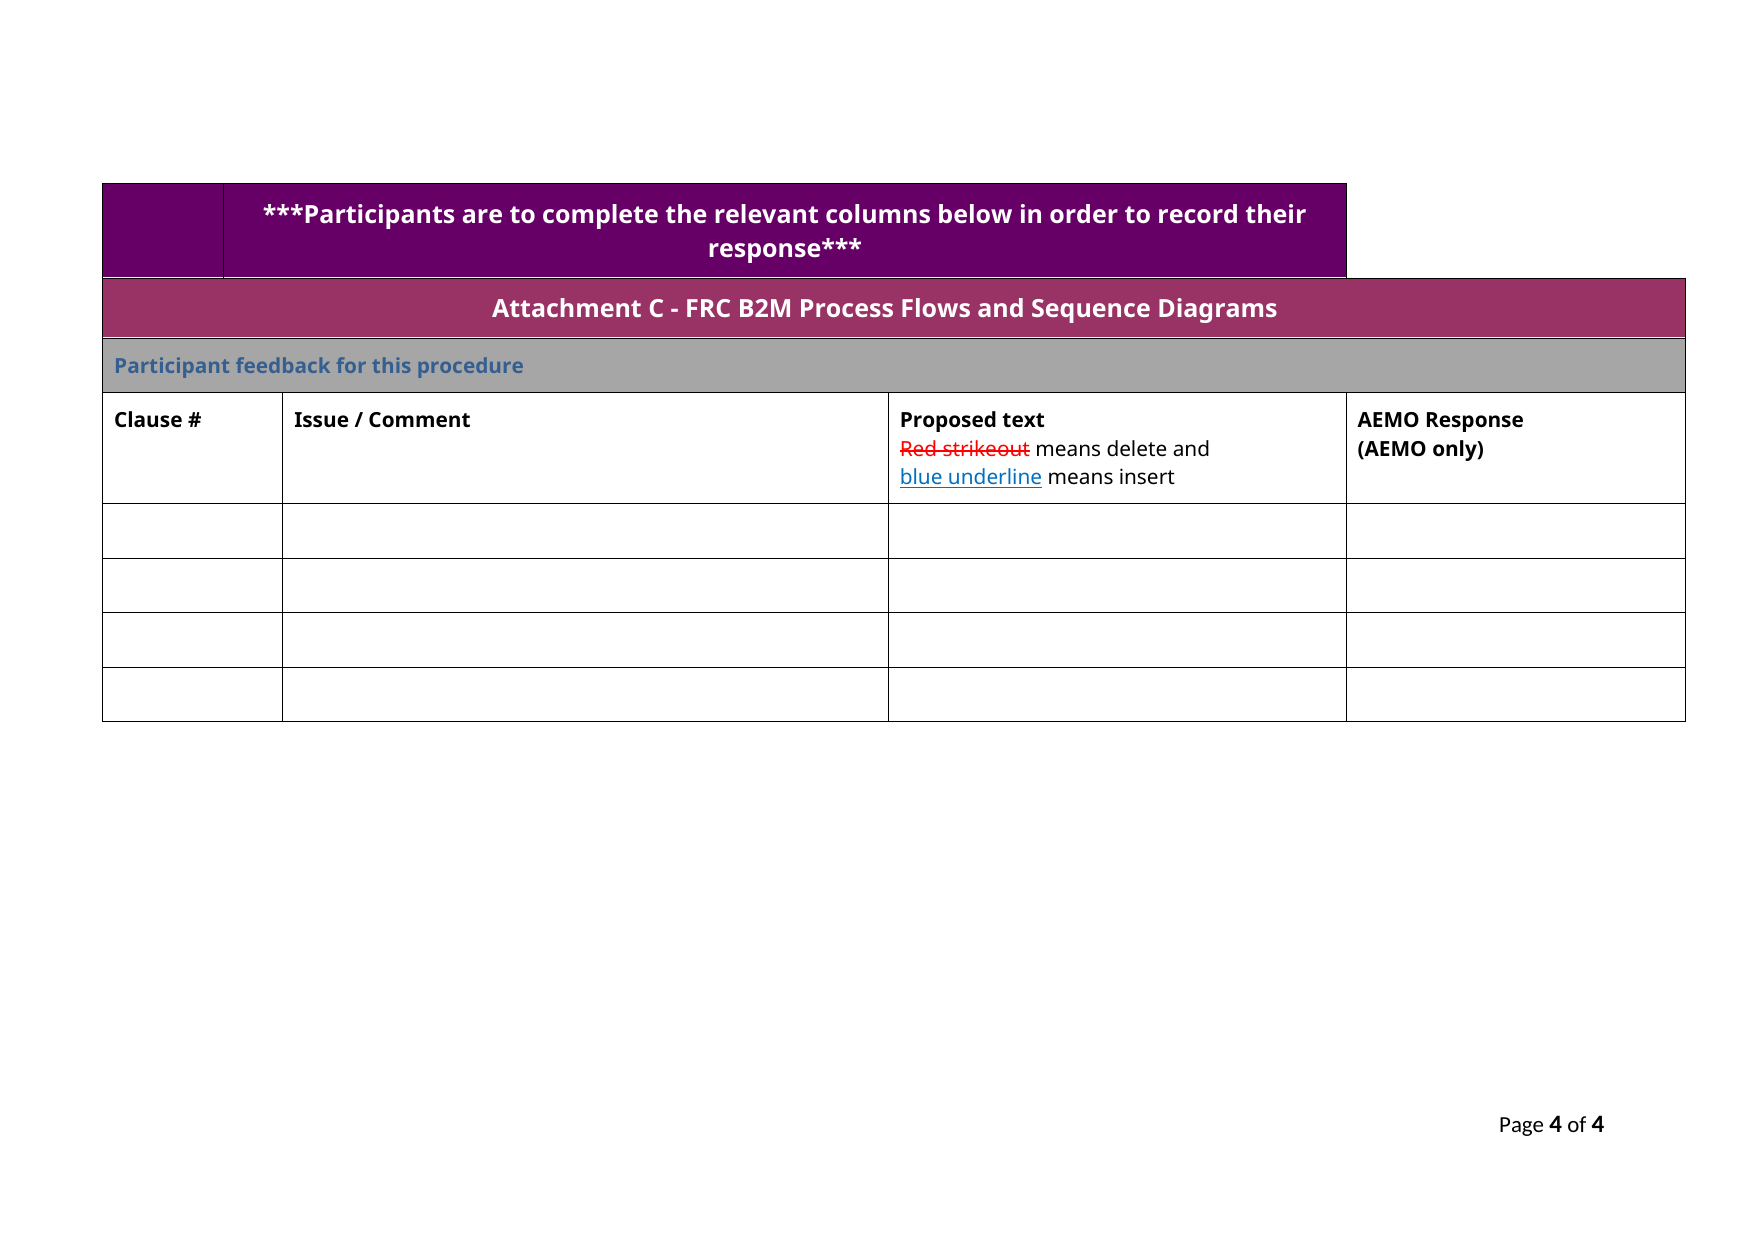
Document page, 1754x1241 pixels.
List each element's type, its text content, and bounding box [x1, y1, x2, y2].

table_cell Issue / Comment [283, 393, 888, 503]
table_cell [283, 504, 888, 558]
table_cell [1347, 504, 1685, 558]
table_cell [283, 668, 888, 721]
table_header [103, 184, 223, 277]
table_cell [103, 504, 282, 558]
table_cell Attachment C - FRC B2M Process Flows and Sequence Diagrams [103, 279, 1685, 337]
table_cell [889, 559, 1346, 612]
table_cell [889, 668, 1346, 721]
table_cell AEMO Response (AEMO only) [1347, 393, 1685, 503]
table_cell [1347, 613, 1685, 667]
table_cell Participant feedback for this procedure [103, 339, 1685, 392]
table_cell [103, 613, 282, 667]
table_cell [103, 668, 282, 721]
table_cell [103, 559, 282, 612]
table_cell [889, 504, 1346, 558]
table_header ***Participants are to complete the relevant columns below in order to record their response*** [224, 184, 1346, 277]
table_cell [283, 559, 888, 612]
table_cell [283, 613, 888, 667]
table_cell [1347, 559, 1685, 612]
table_cell Clause # [103, 393, 282, 503]
table_cell [1347, 668, 1685, 721]
table_cell Proposed text Red strikeout means delete and blue underline means insert [889, 393, 1346, 503]
table_cell [889, 613, 1346, 667]
